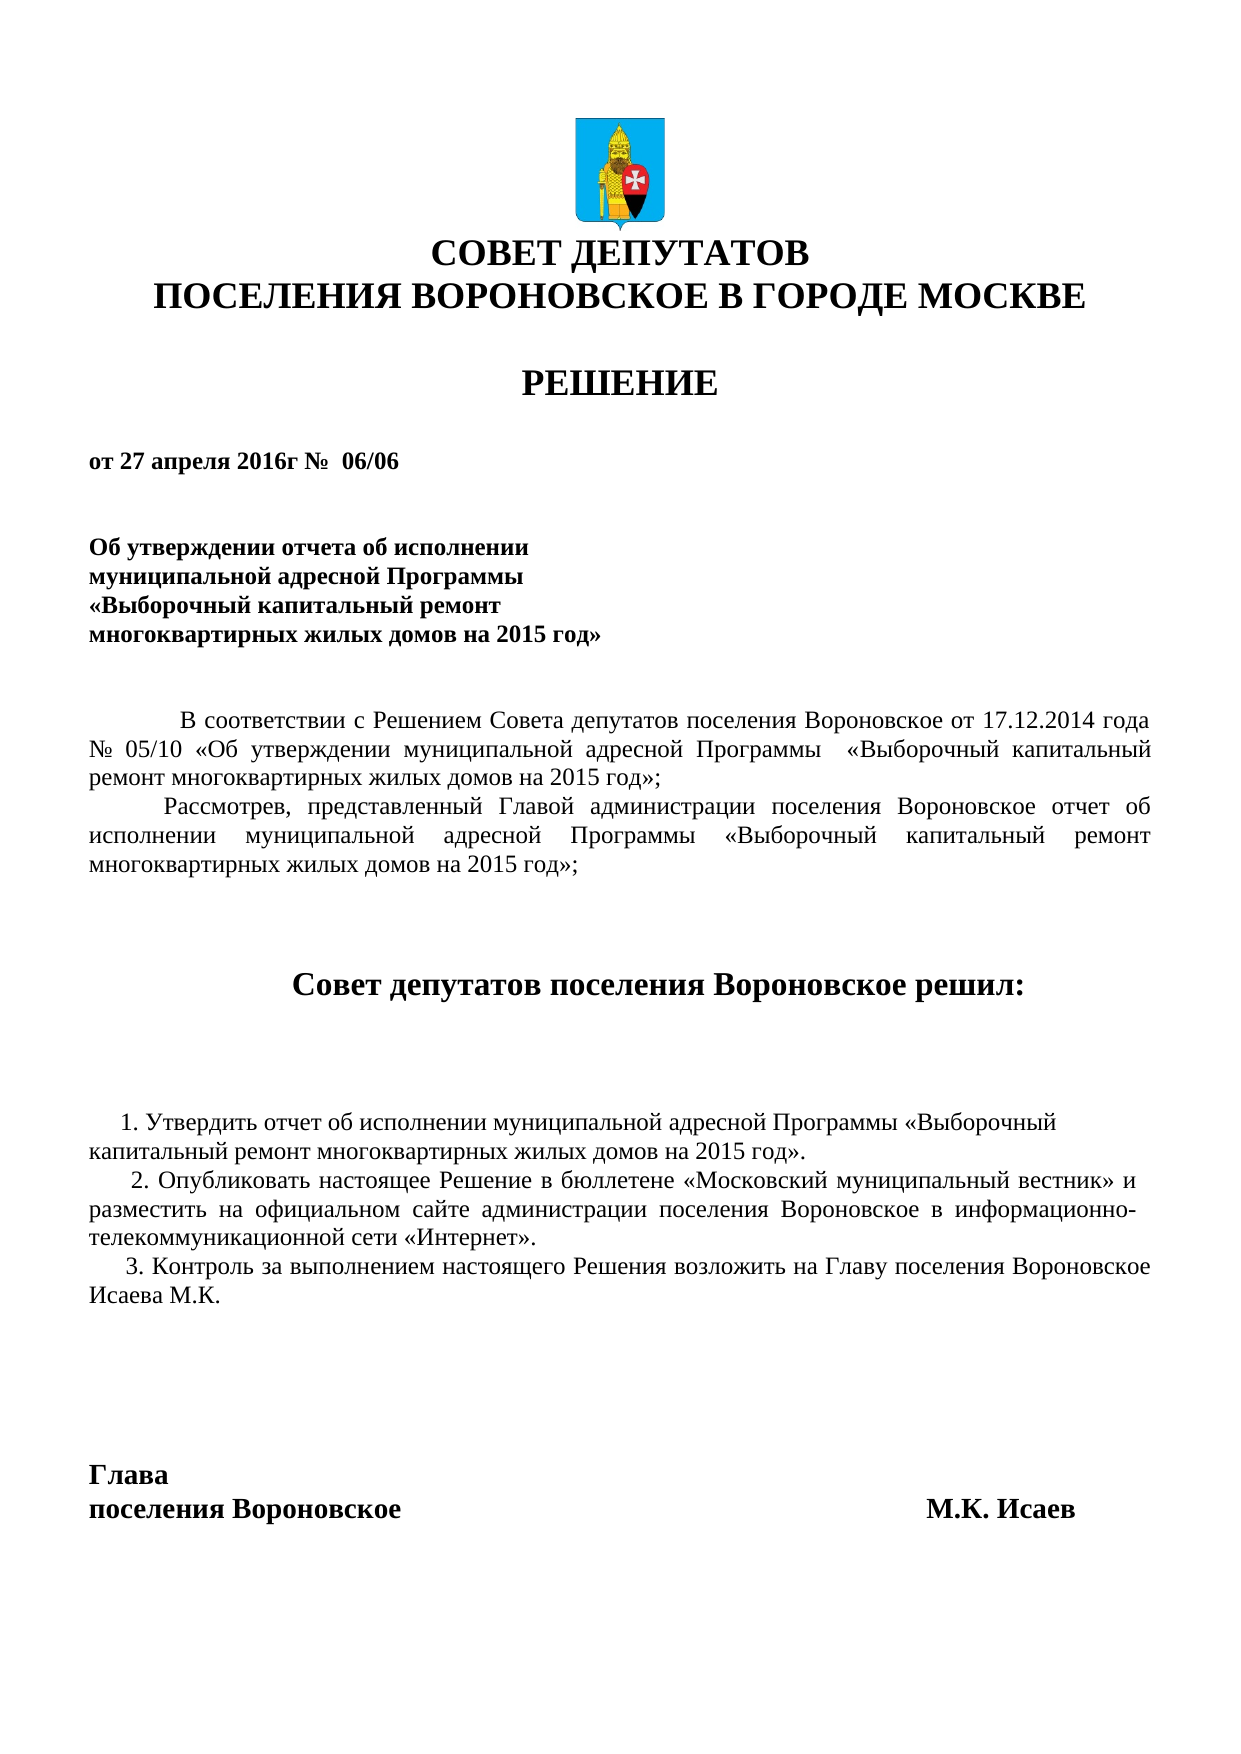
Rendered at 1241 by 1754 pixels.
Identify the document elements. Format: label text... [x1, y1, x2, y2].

text СОВЕТ ДЕПУТАТОВ [89, 231, 1152, 274]
text поселения Вороновское М.К. Исаев [89, 1491, 1093, 1524]
text Об утверждении отчета об исполнении муниципальной адресной Программы [89, 532, 620, 590]
text от 27 апреля 2016г № 06/06 [89, 446, 1152, 475]
text Рассмотрев, представленный Главой администрации поселения Вороновское отчет об исполнении муниципальной адресной Программы «Выборочный капитальный ремонт многоквартирных жилых домов на 2015 год»; [89, 791, 1152, 877]
text ПОСЕЛЕНИЯ ВОРОНОВСКОЕ В ГОРОДЕ МОСКВЕ [89, 274, 1152, 317]
text Совет депутатов поселения Вороновское решил: [89, 964, 1154, 1002]
text В соответствии с Решением Совета депутатов поселения Вороновское от 17.12.2014 года № 05/10 «Об утверждении муниципальной адресной Программы «Выборочный капитальный ремонт многоквартирных жилых домов на 2015 год»; [89, 705, 1152, 791]
picture [575, 120, 665, 231]
text 2. Опубликовать настоящее Решение в бюллетене «Московский муниципальный вестник» и разместить на официальном сайте администрации поселения Вороновское в информационно-телекоммуникационной сети «Интернет». [89, 1165, 1137, 1251]
text «Выборочный капитальный ремонт многоквартирных жилых домов на 2015 год» [89, 590, 620, 647]
text РЕШЕНИЕ [89, 360, 1152, 403]
text 3. Контроль за выполнением настоящего Решения возложить на Главу поселения Вороновское Исаева М.К. [89, 1251, 1152, 1309]
text Глава [89, 1457, 1154, 1491]
text 1. Утвердить отчет об исполнении муниципальной адресной Программы «Выборочный капитальный ремонт многоквартирных жилых домов на 2015 год». [89, 1107, 1152, 1165]
